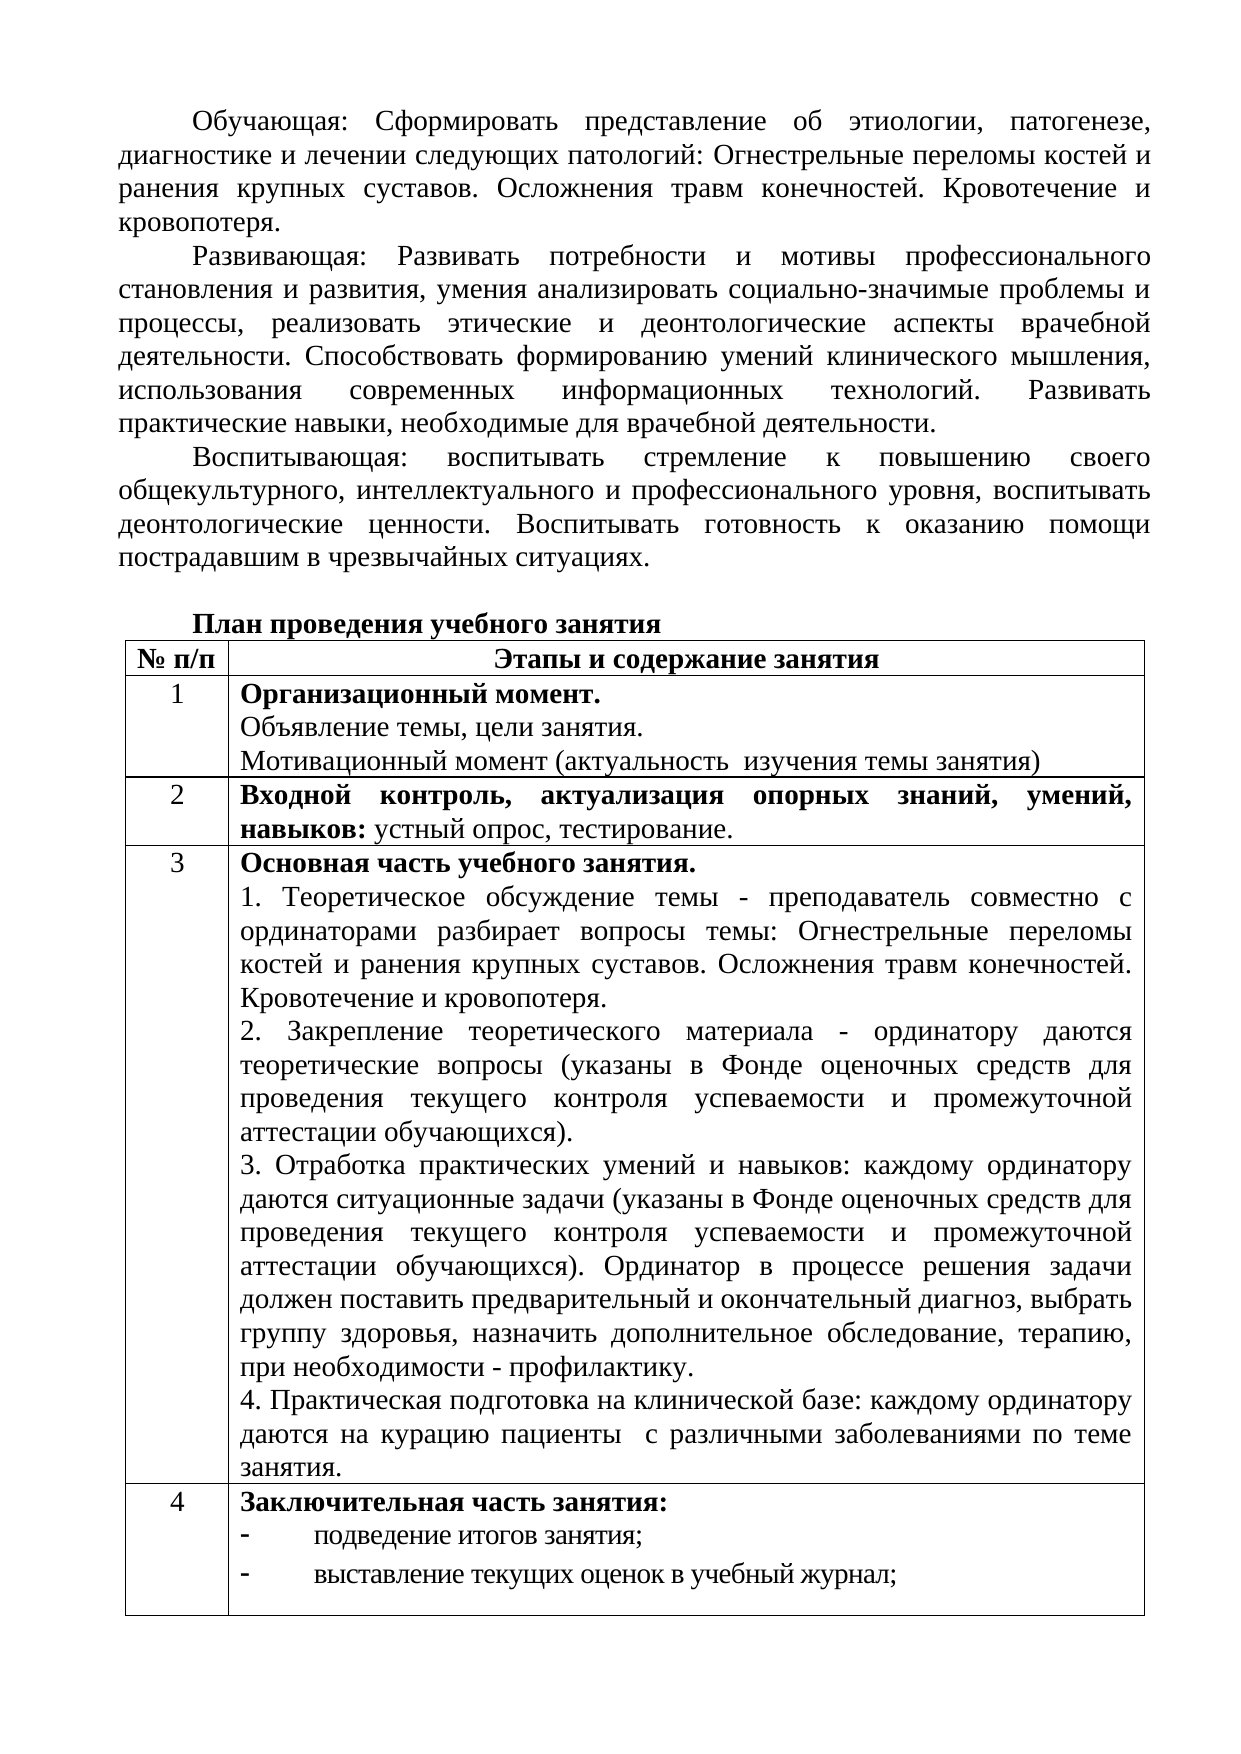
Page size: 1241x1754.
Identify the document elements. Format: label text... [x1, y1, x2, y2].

text План проведения учебного занятия [118, 607, 1152, 640]
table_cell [229, 1484, 1144, 1615]
table_cell 3 [126, 846, 228, 1483]
table_cell 4 [126, 1484, 228, 1615]
table_cell Организационный момент. Объявление темы, цели занятия. Мотивационный момент (актуальность изучения темы занятия) [229, 676, 1144, 776]
table_header Этапы и содержание занятия [229, 641, 1144, 675]
text Развивающая: Развивать потребности и мотивы профессионального становления и развития, умения анализировать социально-значимые проблемы и процессы, реализовать этические и деонтологические аспекты врачебной деятельности. Способствовать формированию умений клинического мышления, использования современных информационных технологий. Развивать практические навыки, необходимые для врачебной деятельности. [118, 238, 1152, 439]
text Воспитывающая: воспитывать стремление к повышению своего общекультурного, интеллектуального и профессионального уровня, воспитывать деонтологические ценности. Воспитывать готовность к оказанию помощи пострадавшим в чрезвычайных ситуациях. [118, 439, 1152, 573]
table_header № п/п [126, 641, 228, 675]
table_cell 2 [126, 778, 228, 844]
table_cell Входной контроль, актуализация опорных знаний, умений, навыков: устный опрос, тестирование. [229, 778, 1144, 844]
table_cell Основная часть учебного занятия. 1. Теоретическое обсуждение темы - преподаватель совместно с ординаторами разбирает вопросы темы: Огнестрельные переломы костей и ранения крупных суставов. Осложнения травм конечностей. Кровотечение и кровопотеря. 2. Закрепление теоретического материала - ординатору даются теоретические вопросы (указаны в Фонде оценочных средств для проведения текущего контроля успеваемости и промежуточной аттестации обучающихся). 3. Отработка практических умений и навыков: каждому ординатору даются ситуационные задачи (указаны в Фонде оценочных средств для проведения текущего контроля успеваемости и промежуточной аттестации обучающихся). Ординатор в процессе решения задачи должен поставить предварительный и окончательный диагноз, выбрать группу здоровья, назначить дополнительное обследование, терапию, при необходимости - профилактику. 4. Практическая подготовка на клинической базе: каждому ординатору даются на курацию пациенты с различными заболеваниями по теме занятия. [229, 846, 1144, 1483]
table_cell 1 [126, 676, 228, 776]
text Обучающая: Сформировать представление об этиологии, патогенезе, диагностике и лечении следующих патологий: Огнестрельные переломы костей и ранения крупных суставов. Осложнения травм конечностей. Кровотечение и кровопотеря. [118, 103, 1152, 238]
